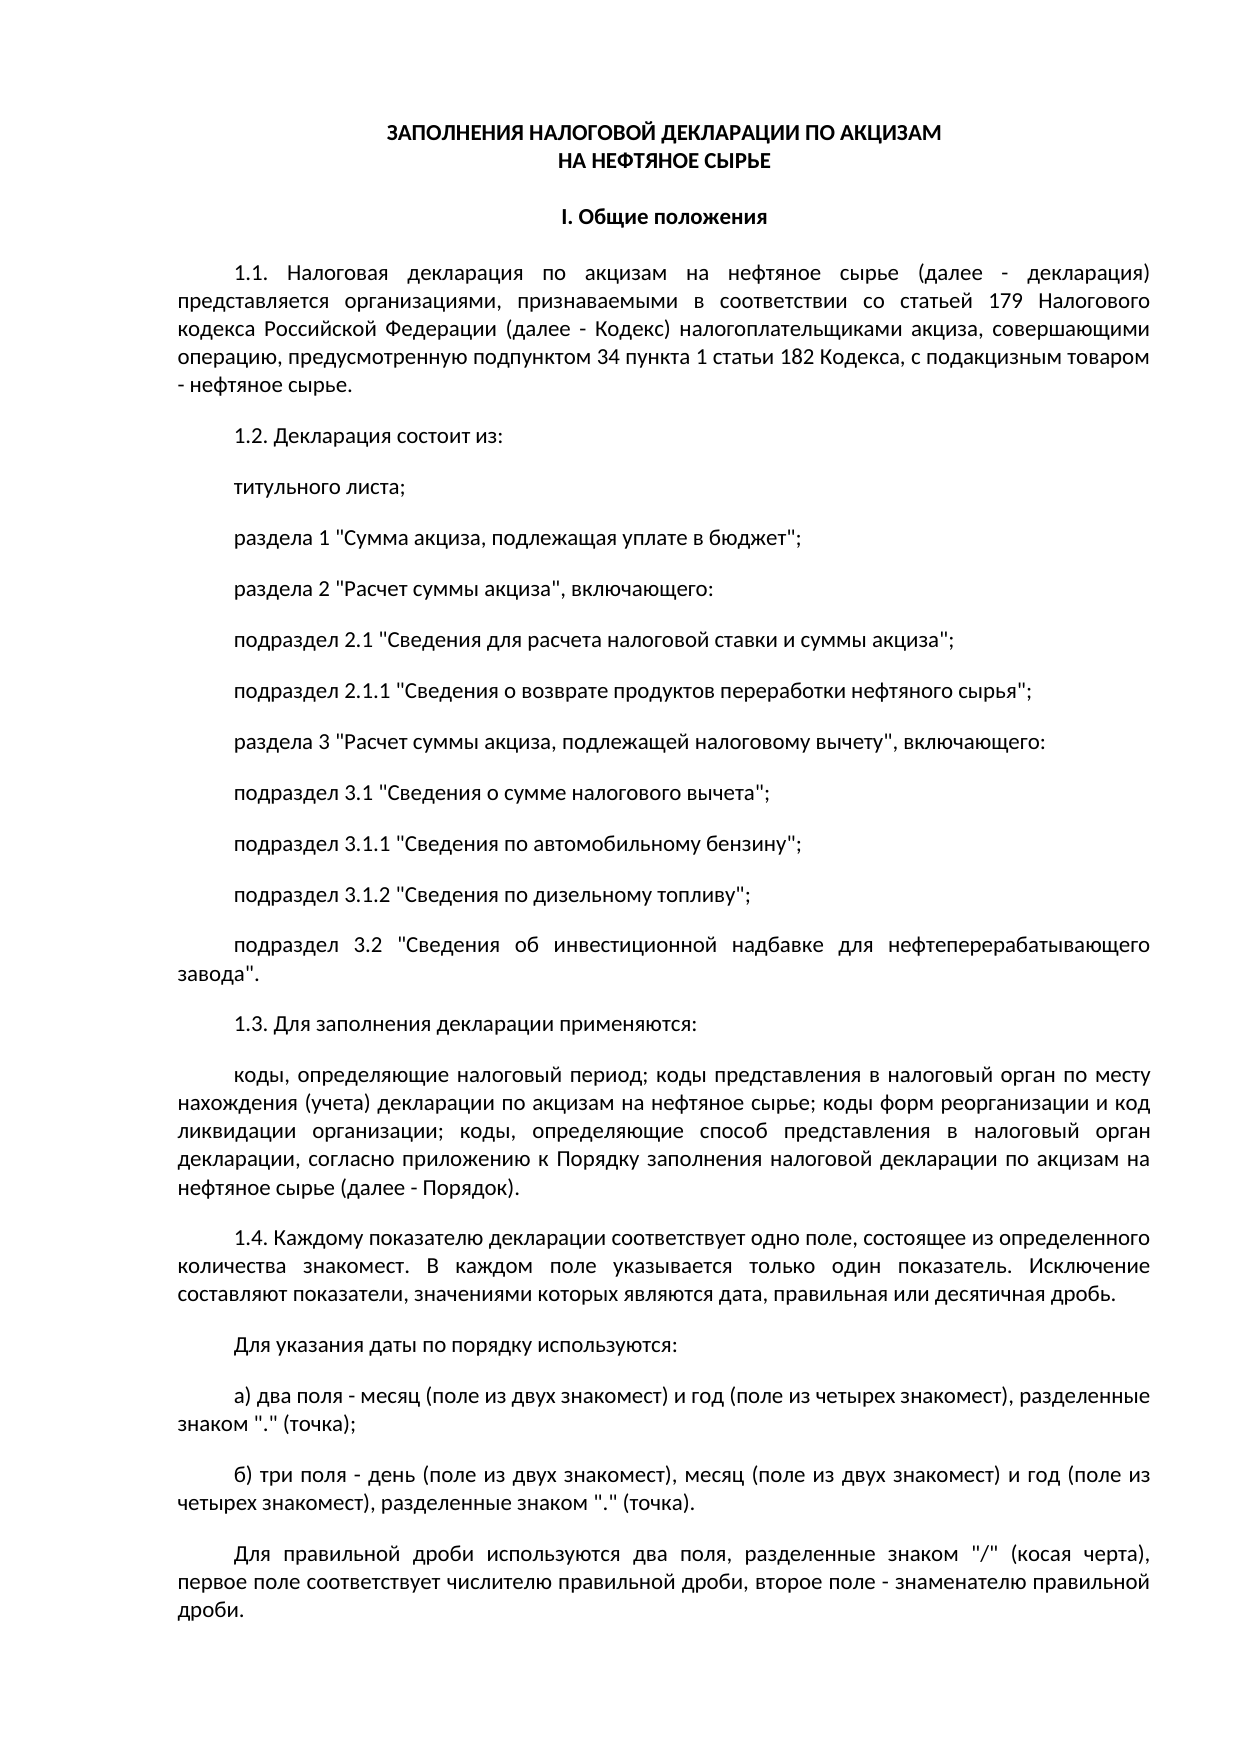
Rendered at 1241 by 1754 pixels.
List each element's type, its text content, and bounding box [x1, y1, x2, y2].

text раздела 1 "Сумма акциза, подлежащая уплате в бюджет"; [177, 523, 1152, 551]
text подраздел 3.2 "Сведения об инвестиционной надбавке для нефтеперерабатывающего завода". [177, 931, 1152, 987]
text коды, определяющие налоговый период; коды представления в налоговый орган по месту нахождения (учета) декларации по акцизам на нефтяное сырье; коды форм реорганизации и код ликвидации организации; коды, определяющие способ представления в налоговый орган декларации, согласно приложению к Порядку заполнения налоговой декларации по акцизам на нефтяное сырье (далее - Порядок). [177, 1061, 1152, 1201]
title ЗАПОЛНЕНИЯ НАЛОГОВОЙ ДЕКЛАРАЦИИ ПО АКЦИЗАМ [177, 118, 1152, 146]
text подраздел 3.1.2 "Сведения по дизельному топливу"; [177, 880, 1152, 908]
text а) два поля - месяц (поле из двух знакомест) и год (поле из четырех знакомест), разделенные знаком "." (точка); [177, 1381, 1152, 1437]
text подраздел 3.1 "Сведения о сумме налогового вычета"; [177, 778, 1152, 806]
text 1.1. Налоговая декларация по акцизам на нефтяное сырье (далее - декларация) представляется организациями, признаваемыми в соответствии со статьей 179 Налогового кодекса Российской Федерации (далее - Кодекс) налогоплательщиками акциза, совершающими операцию, предусмотренную подпунктом 34 пункта 1 статьи 182 Кодекса, с подакцизным товаром - нефтяное сырье. [177, 258, 1152, 398]
title I. Общие положения [177, 202, 1152, 230]
text 1.4. Каждому показателю декларации соответствует одно поле, состоящее из определенного количества знакомест. В каждом поле указывается только один показатель. Исключение составляют показатели, значениями которых являются дата, правильная или десятичная дробь. [177, 1223, 1152, 1308]
text подраздел 2.1 "Сведения для расчета налоговой ставки и суммы акциза"; [177, 625, 1152, 653]
text Для указания даты по порядку используются: [177, 1331, 1152, 1358]
title НА НЕФТЯНОЕ СЫРЬЕ [177, 146, 1152, 174]
text титульного листа; [177, 472, 1152, 500]
text Для правильной дроби используются два поля, разделенные знаком "/" (косая черта), первое поле соответствует числителю правильной дроби, второе поле - знаменателю правильной дроби. [177, 1539, 1152, 1623]
text подраздел 2.1.1 "Сведения о возврате продуктов переработки нефтяного сырья"; [177, 676, 1152, 704]
text раздела 2 "Расчет суммы акциза", включающего: [177, 574, 1152, 602]
text подраздел 3.1.1 "Сведения по автомобильному бензину"; [177, 829, 1152, 857]
text 1.2. Декларация состоит из: [177, 421, 1152, 449]
text раздела 3 "Расчет суммы акциза, подлежащей налоговому вычету", включающего: [177, 727, 1152, 755]
text 1.3. Для заполнения декларации применяются: [177, 1009, 1152, 1038]
text б) три поля - день (поле из двух знакомест), месяц (поле из двух знакомест) и год (поле из четырех знакомест), разделенные знаком "." (точка). [177, 1460, 1152, 1516]
